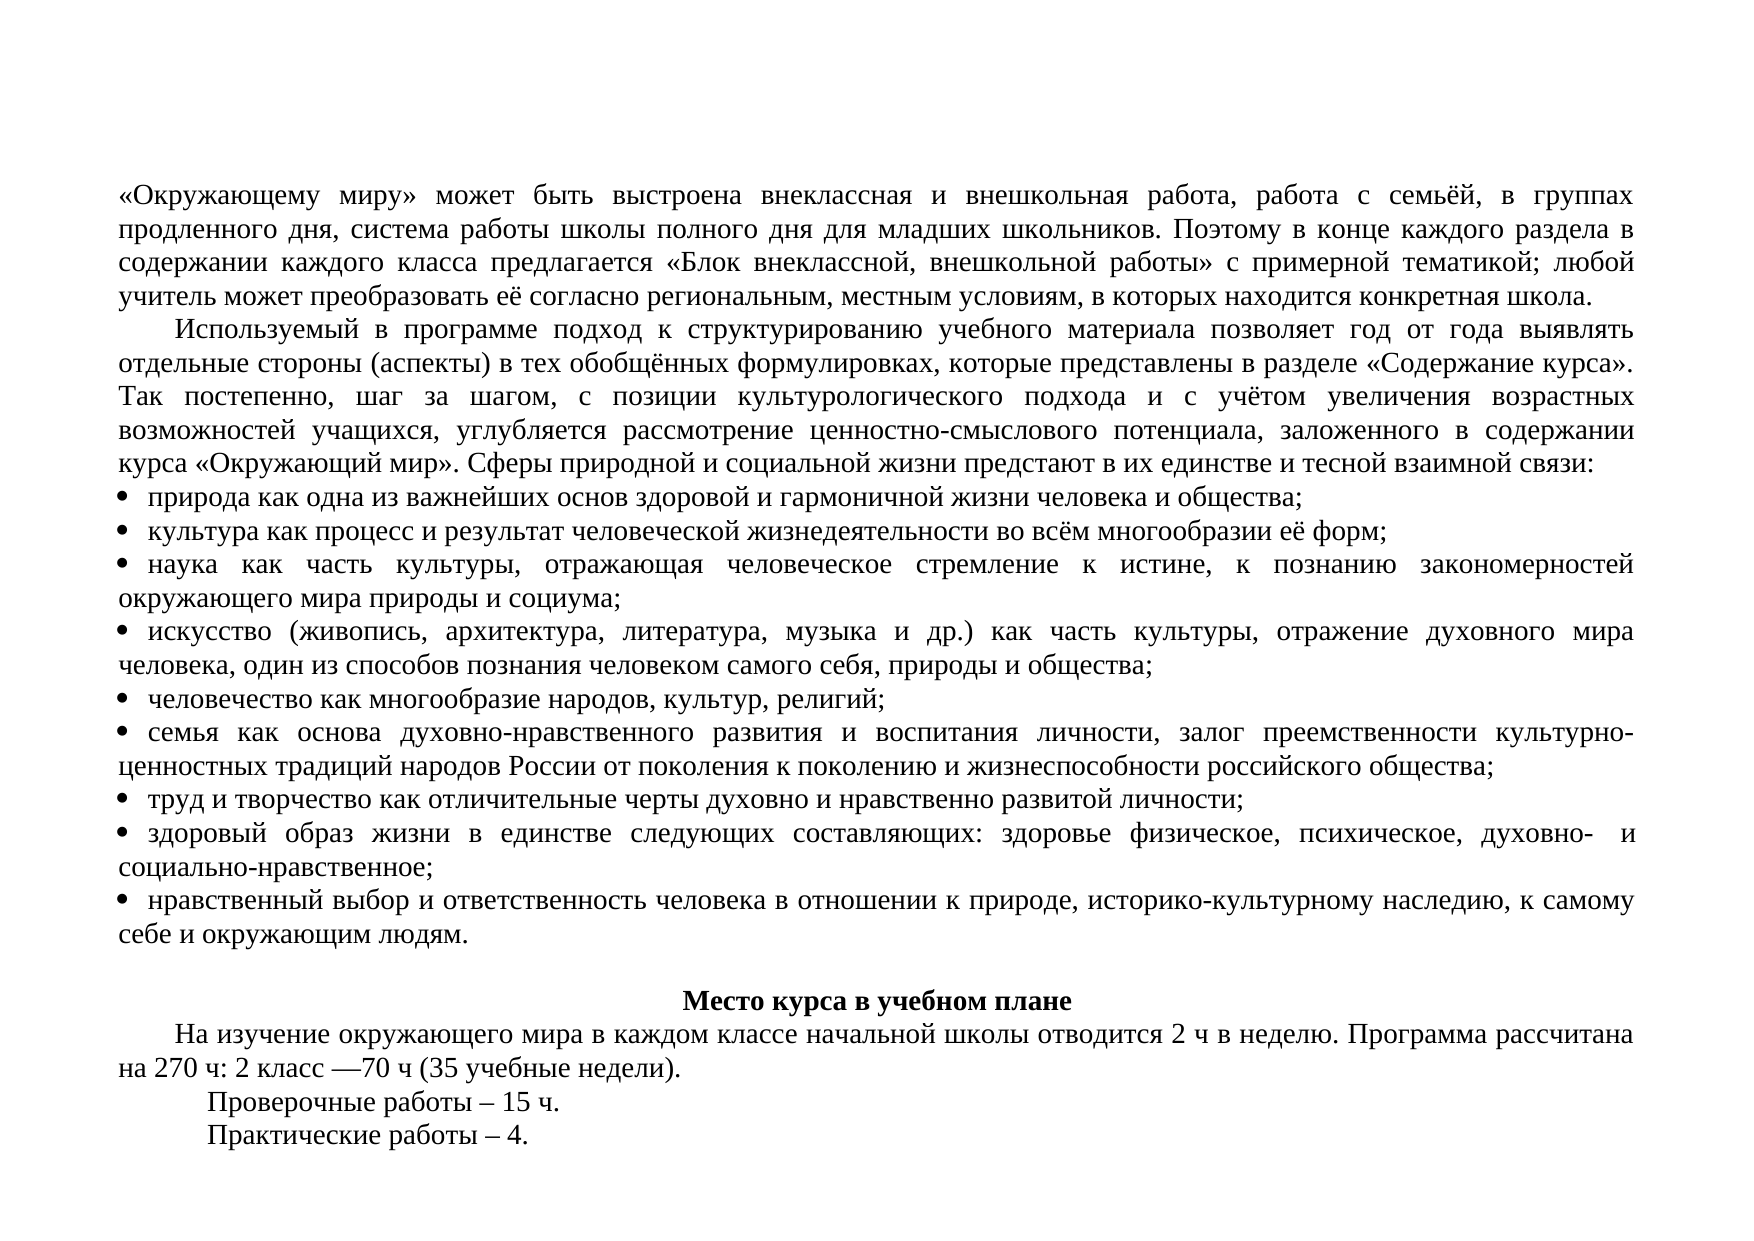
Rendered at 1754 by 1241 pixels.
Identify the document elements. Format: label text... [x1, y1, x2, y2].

list здоровый образ жизни в единстве следующих составляющих: здоровье физическое, психическое, духовно- и социально-нравственное; [117, 815, 1636, 882]
list нравственный выбор и ответственность человека в отношении к природе, историко-культурному наследию, к самому себе и окружающим людям. [117, 882, 1636, 949]
list наука как часть культуры, отражающая человеческое стремление к истине, к познанию закономерностей окружающего мира природы и социума; [117, 546, 1636, 613]
text Проверочные работы – 15 ч. [133, 1084, 1636, 1117]
list семья как основа духовно-нравственного развития и воспитания личности, залог преемственности культурно-ценностных традиций народов России от поколения к поколению и жизнеспособности российского общества; [117, 714, 1636, 782]
list искусство (живопись, архитектура, литература, музыка и др.) как часть культуры, отражение духовного мира человека, один из способов познания человеком самого себя, природы и общества; [117, 613, 1636, 681]
text Используемый в программе подход к структурированию учебного материала позволяет год от года выявлять отдельные стороны (аспекты) в тех обобщённых формулировках, которые представлены в разделе «Содержание курса». Так постепенно, шаг за шагом, с позиции культурологического подхода и с учётом увеличения возрастных возможностей учащихся, углубляется рассмотрение ценностно-смыслового потенциала, заложенного в содержании курса «Окружающий мир». Сферы природной и социальной жизни предстают в их единстве и тесной взаимной связи: [118, 311, 1636, 479]
list труд и творчество как отличительные черты духовно и нравственно развитой личности; [117, 782, 1636, 815]
list человечество как многообразие народов, культур, религий; [117, 681, 1636, 714]
subtitle Место курса в учебном плане [118, 983, 1636, 1017]
text Практические работы – 4. [133, 1117, 1636, 1151]
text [118, 177, 1636, 311]
list культура как процесс и результат человеческой жизнедеятельности во всём многообразии её форм; [117, 513, 1636, 546]
list природа как одна из важнейших основ здоровой и гармоничной жизни человека и общества; [117, 479, 1636, 513]
text На изучение окружающего мира в каждом классе начальной школы отводится 2 ч в неделю. Программа рассчитана на 270 ч: 2 класс —70 ч (35 учебные недели). [118, 1017, 1636, 1084]
